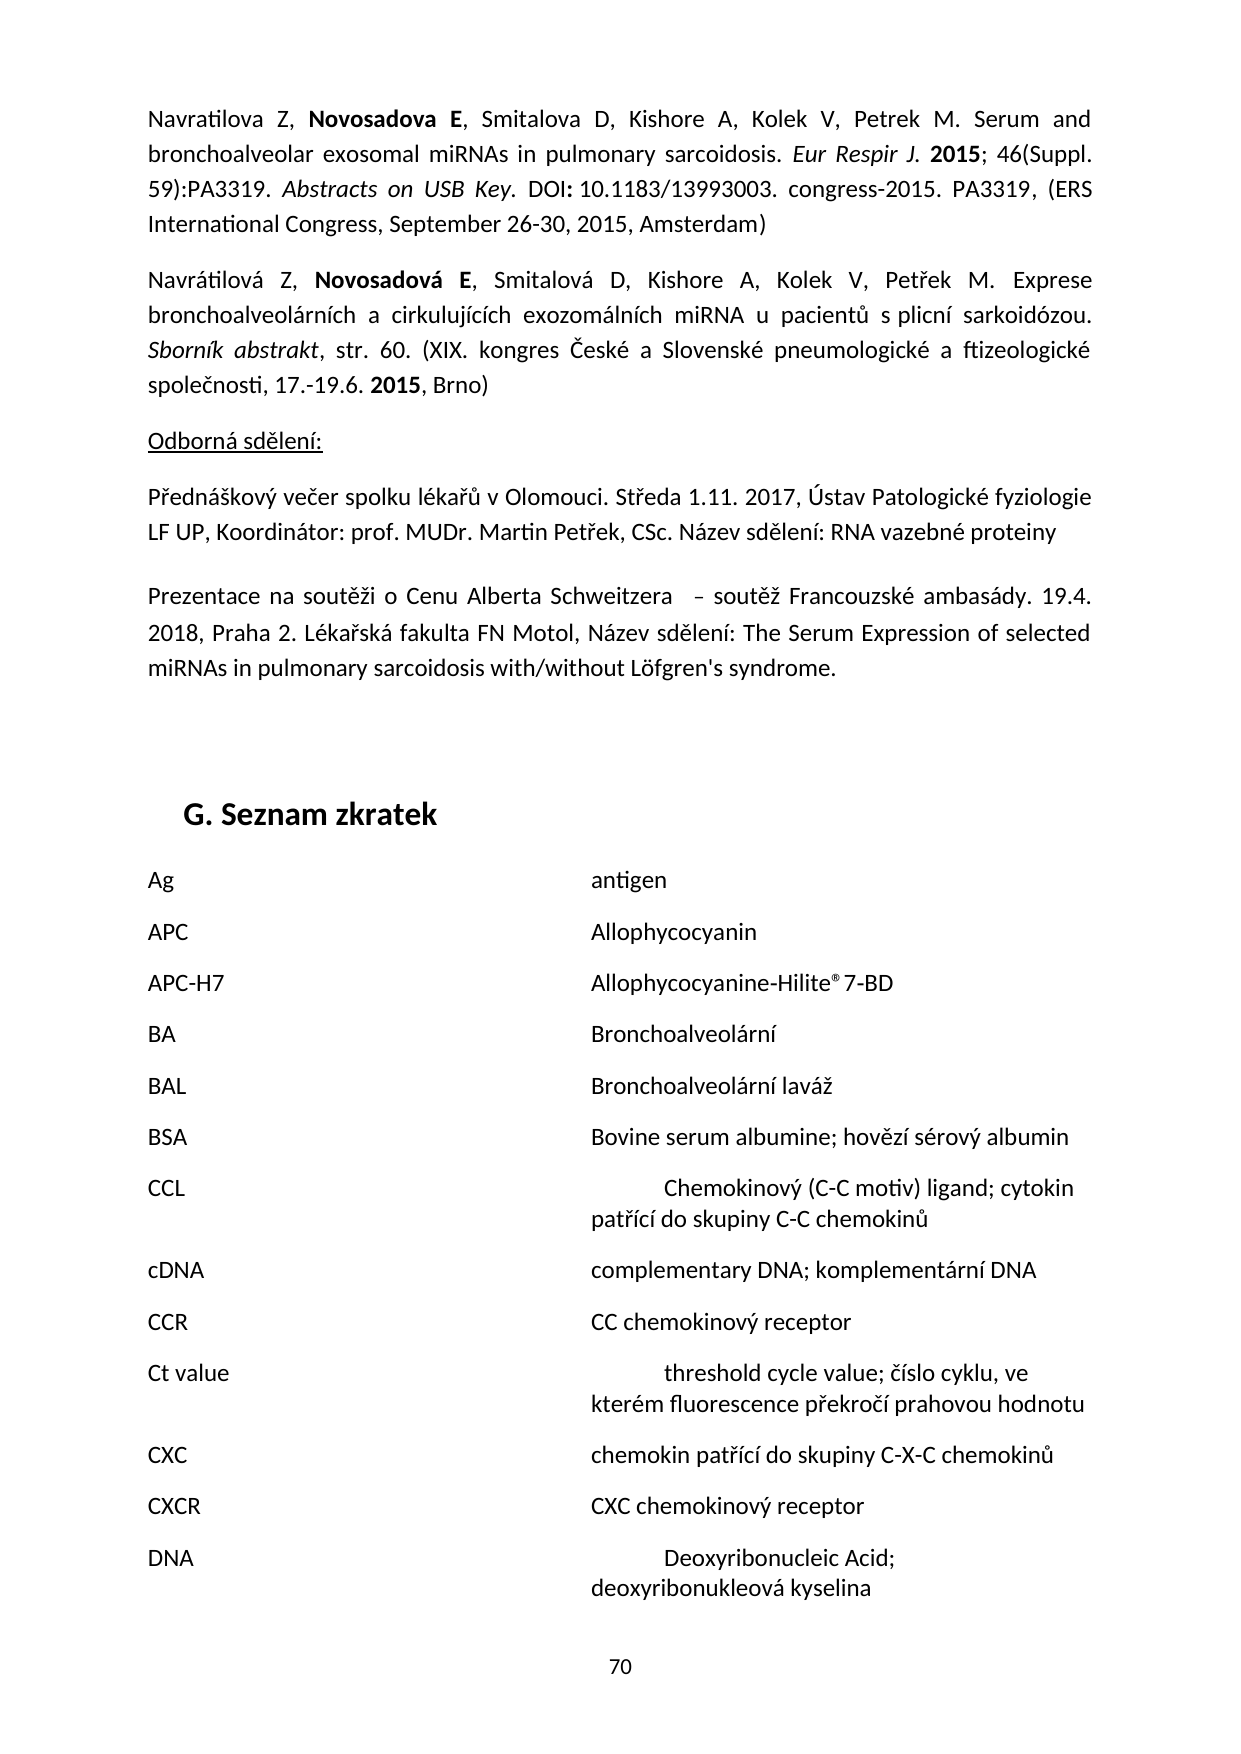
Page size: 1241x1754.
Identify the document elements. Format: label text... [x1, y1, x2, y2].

text CXC chemokin patřící do skupiny C-X-C chemokinů [148, 1439, 1092, 1469]
text APC-H7 Allophycocyanine‐Hilite®7‐BD [148, 967, 1092, 998]
text cDNA complementary DNA; komplementární DNA [148, 1254, 1092, 1285]
text DNA Deoxyribonucleic Acid; deoxyribonukleová kyselina [148, 1542, 1092, 1603]
text BAL Bronchoalveolární laváž [148, 1070, 1092, 1100]
text Navrátilová Z, Novosadová E, Smitalová D, Kishore A, Kolek V, Petřek M. Exprese bronchoalveolárních a cirkulujících exozomálních miRNA u pacientů s plicní sarkoidózou. Sborník abstrakt, str. 60. (XIX. kongres České a Slovenské pneumologické a ftizeologické společnosti, 17.-19.6. 2015, Brno) [148, 264, 1092, 400]
subtitle Seznam zkratek [183, 793, 1092, 833]
text BA Bronchoalveolární [148, 1018, 1092, 1049]
text Přednáškový večer spolku lékařů v Olomouci. Středa 1.11. 2017, Ústav Patologické fyziologie LF UP, Koordinátor: prof. MUDr. Martin Petřek, CSc. Název sdělení: RNA vazebné proteiny [148, 481, 1092, 546]
text Navratilova Z, Novosadova E, Smitalova D, Kishore A, Kolek V, Petrek M. Serum and bronchoalveolar exosomal miRNAs in pulmonary sarcoidosis. Eur Respir J. 2015; 46(Suppl. 59):PA3319. Abstracts on USB Key. DOI: 10.1183/13993003. congress-2015. PA3319, (ERS International Congress, September 26-30, 2015, Amsterdam) [148, 103, 1092, 239]
text Ct value threshold cycle value; číslo cyklu, ve kterém fluorescence překročí prahovou hodnotu [148, 1357, 1092, 1418]
text Ag antigen [148, 864, 1092, 895]
text CCR CC chemokinový receptor [148, 1306, 1092, 1336]
text Prezentace na soutěži o Cenu Alberta Schweitzera –⁠ soutěž Francouzské ambasády. 19.4. 2018, Praha 2. Lékařská fakulta FN Motol, Název sdělení: The Serum Expression of selected miRNAs in pulmonary sarcoidosis with/without Löfgren's syndrome. [148, 572, 1092, 682]
text APC Allophycocyanin [148, 916, 1092, 946]
text CXCR CXC chemokinový receptor [148, 1490, 1092, 1521]
text Odborná sdělení: [148, 425, 1092, 456]
text BSA Bovine serum albumine; hovězí sérový albumin [148, 1121, 1092, 1152]
text CCL Chemokinový (C-C motiv) ligand; cytokin patřící do skupiny C-C chemokinů [148, 1173, 1092, 1234]
